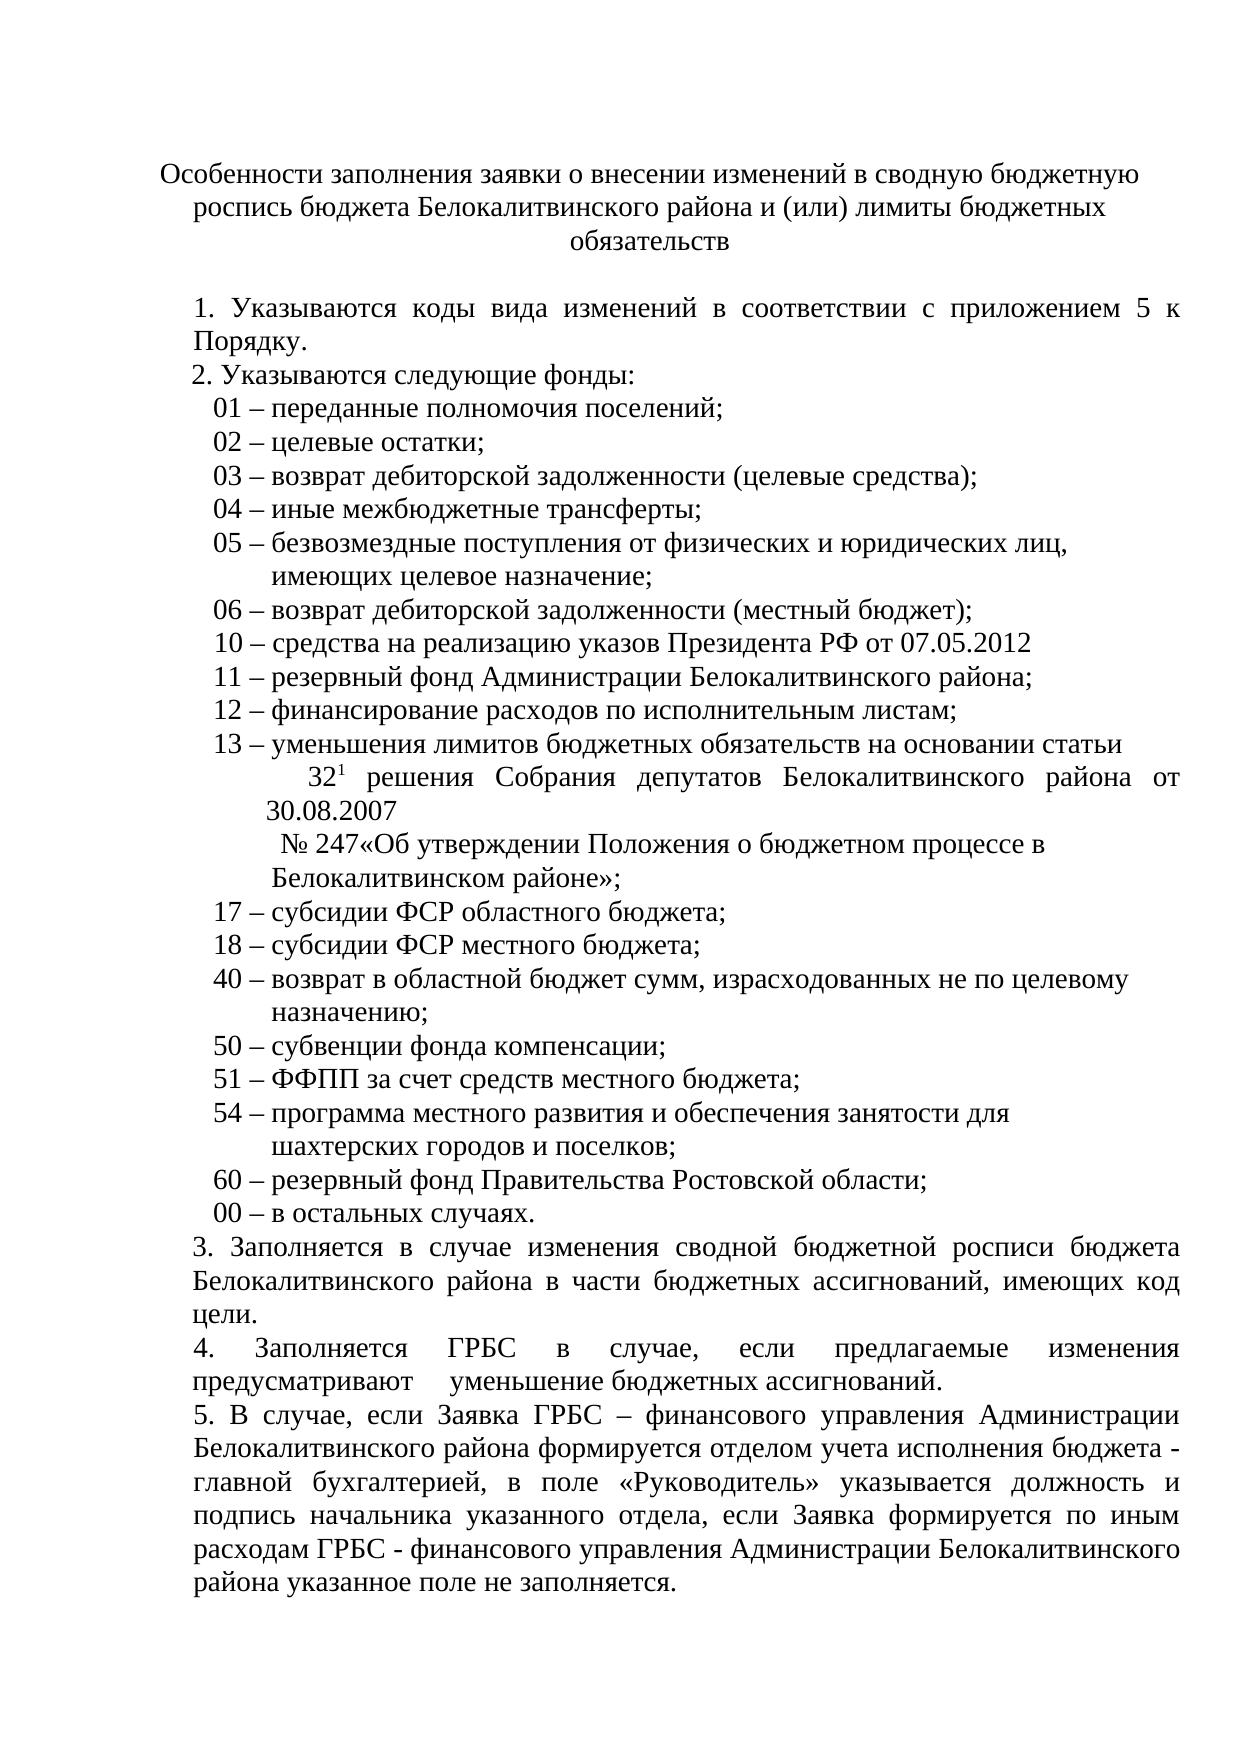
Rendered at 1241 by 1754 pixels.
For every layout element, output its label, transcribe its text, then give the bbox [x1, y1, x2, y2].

text имеющих целевое назначение; [118, 558, 1181, 592]
text 3. Заполняется в случае изменения сводной бюджетной росписи бюджета Белокалитвинского района в части бюджетных ассигнований, имеющих код цели. [192, 1229, 1181, 1330]
text 00 – в остальных случаях. [118, 1196, 1181, 1229]
text 05 – безвозмездные поступления от физических и юридических лиц, [118, 525, 1181, 558]
text № 247«Об утверждении Положения о бюджетном процессе в [266, 827, 1181, 860]
text 4. Заполняется ГРБС в случае, если предлагаемые изменения предусматривают уменьшение бюджетных ассигнований. [192, 1330, 1181, 1397]
text 60 – резервный фонд Правительства Ростовской области; [118, 1162, 1181, 1196]
text шахтерских городов и поселков; [118, 1128, 1181, 1162]
text 50 – субвенции фонда компенсации; [118, 1028, 1181, 1061]
text роспись бюджета Белокалитвинского района и (или) лимиты бюджетных обязательств [118, 189, 1181, 256]
text 13 – уменьшения лимитов бюджетных обязательств на основании статьи [118, 726, 1181, 759]
text 06 – возврат дебиторской задолженности (местный бюджет); [118, 592, 1181, 625]
text 54 – программа местного развития и обеспечения занятости для [118, 1095, 1181, 1128]
text 01 – переданные полномочия поселений; [118, 391, 1181, 424]
text 02 – целевые остатки; [118, 424, 1181, 458]
text 18 – субсидии ФСР местного бюджета; [118, 927, 1181, 961]
text Особенности заполнения заявки о внесении изменений в сводную бюджетную [118, 156, 1181, 189]
text назначению; [118, 994, 1181, 1028]
text 2. Указываются следующие фонды: [118, 357, 1181, 391]
text 51 – ФФПП за счет средств местного бюджета; [118, 1061, 1181, 1095]
text 11 – резервный фонд Администрации Белокалитвинского района; [118, 659, 1181, 692]
text 40 – возврат в областной бюджет сумм, израсходованных не по целевому [118, 961, 1181, 994]
text 10 – средства на реализацию указов Президента РФ от 07.05.2012 [118, 625, 1181, 659]
text 04 – иные межбюджетные трансферты; [118, 491, 1181, 525]
text 1. Указываются коды вида изменений в соответствии с приложением 5 к Порядку. [193, 290, 1181, 357]
text 03 – возврат дебиторской задолженности (целевые средства); [118, 458, 1181, 491]
text 5. В случае, если Заявка ГРБС – финансового управления Администрации Белокалитвинского района формируется отделом учета исполнения бюджета - главной бухгалтерией, в поле «Руководитель» указывается должность и подпись начальника указанного отдела, если Заявка формируется по иным расходам ГРБС - финансового управления Администрации Белокалитвинского района указанное поле не заполняется. [193, 1397, 1181, 1598]
text Белокалитвинском районе»; [118, 860, 1181, 894]
text 17 – субсидии ФСР областного бюджета; [118, 894, 1181, 927]
text 321 решения Собрания депутатов Белокалитвинского района от 30.08.2007 [266, 759, 1181, 827]
text 12 – финансирование расходов по исполнительным листам; [118, 692, 1181, 726]
